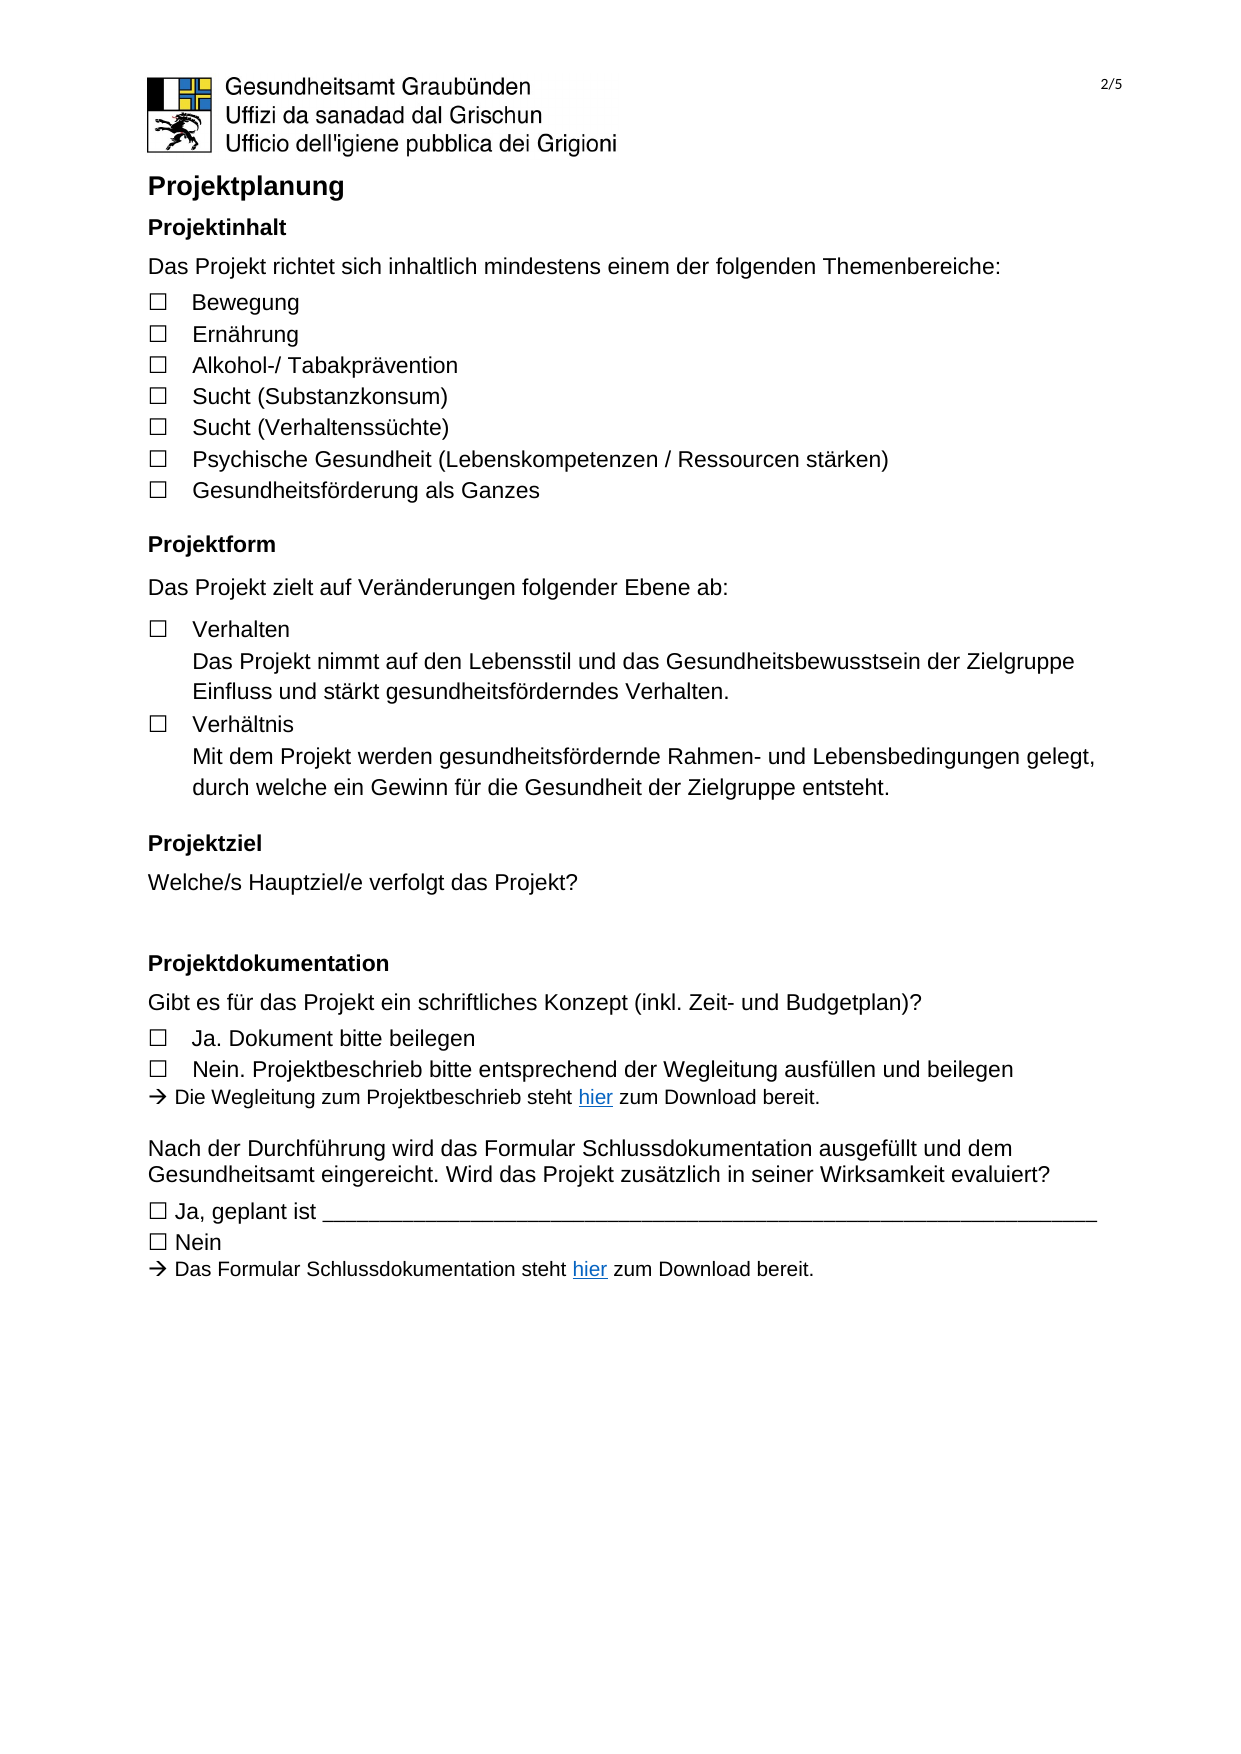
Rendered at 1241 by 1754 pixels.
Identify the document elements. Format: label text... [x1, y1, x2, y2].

picture [141, 73, 619, 160]
text Sucht (Verhaltenssüchte) [148, 411, 1122, 443]
text Psychische Gesundheit (Lebenskompetenzen / Ressourcen stärken) [148, 443, 1122, 474]
text Projektinhalt [148, 214, 1122, 240]
text Gesundheitsförderung als Ganzes [148, 474, 1122, 505]
text Nein [148, 1226, 1122, 1257]
text Projektplanung [148, 170, 1122, 201]
text Nein. Projektbeschrieb bitte entsprechend der Wegleitung ausfüllen und beilegen [148, 1053, 1122, 1084]
text Projektform [148, 531, 1122, 558]
text Das Formular Schlussdokumentation steht hier zum Download bereit. [148, 1257, 1122, 1281]
text Sucht (Substanzkonsum) [148, 380, 1122, 411]
text Bewegung [148, 286, 1122, 318]
text Projektdokumentation [148, 949, 1122, 976]
text Das Projekt richtet sich inhaltlich mindestens einem der folgenden Themenbereiche: [148, 253, 1122, 279]
text Verhalten Das Projekt nimmt auf den Lebensstil und das Gesundheitsbewusstsein der Zielgruppe Einfluss und stärkt gesundheitsförderndes Verhalten. [148, 613, 1122, 704]
text Alkohol-/ Tabakprävention [148, 349, 1122, 380]
text Projektziel [148, 830, 1122, 856]
text Nach der Durchführung wird das Formular Schlussdokumentation ausgefüllt und dem Gesundheitsamt eingereicht. Wird das Projekt zusätzlich in seiner Wirksamkeit evaluiert? [148, 1135, 1122, 1188]
text Ja. Dokument bitte beilegen [148, 1022, 1122, 1053]
text Ja, geplant ist [148, 1195, 1122, 1226]
text Die Wegleitung zum Projektbeschrieb steht hier zum Download bereit. [148, 1084, 1122, 1108]
text Welche/s Hauptziel/e verfolgt das Projekt? [148, 869, 1122, 895]
text Das Projekt zielt auf Veränderungen folgender Ebene ab: [148, 574, 1122, 601]
text Gibt es für das Projekt ein schriftliches Konzept (inkl. Zeit- und Budgetplan)? [148, 988, 1122, 1015]
text Verhältnis Mit dem Projekt werden gesundheitsfördernde Rahmen- und Lebensbedingungen gelegt, durch welche ein Gewinn für die Gesundheit der Zielgruppe entsteht. [148, 708, 1122, 800]
text Ernährung [148, 318, 1122, 349]
